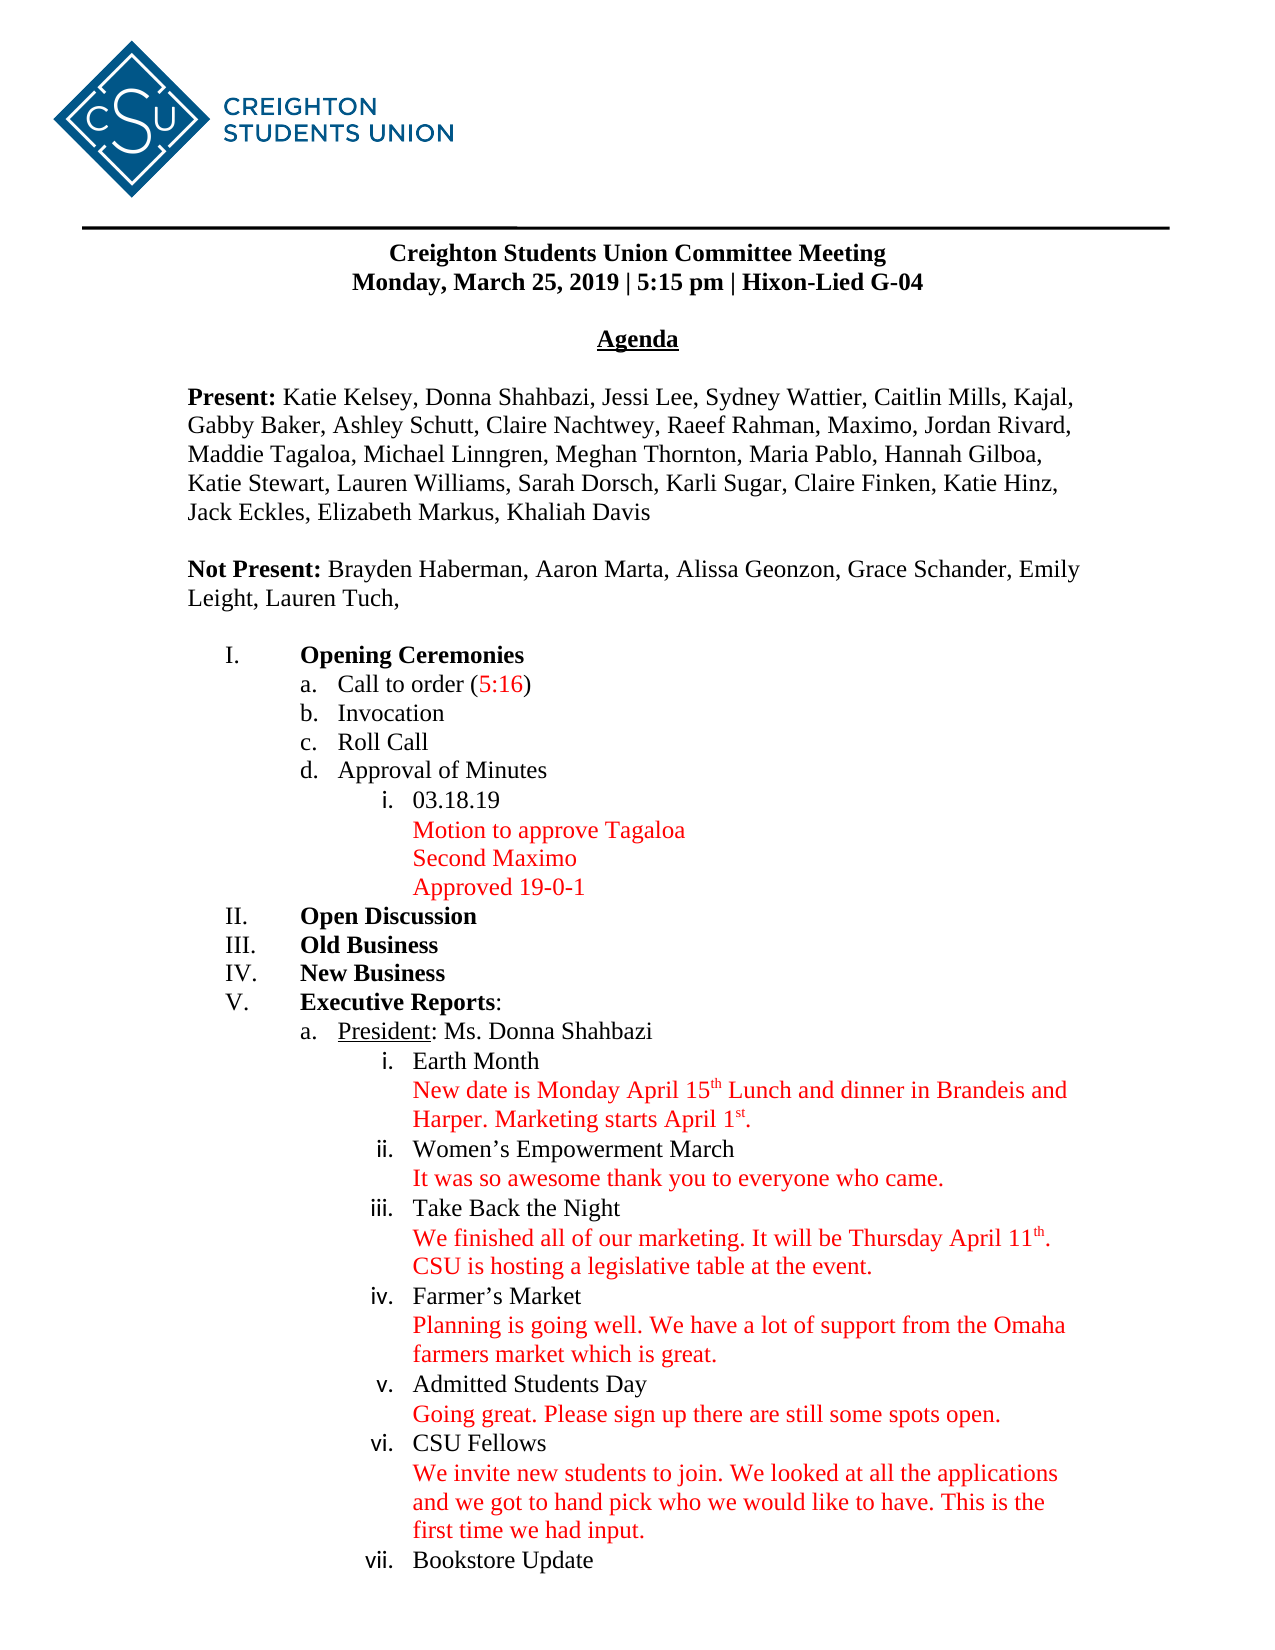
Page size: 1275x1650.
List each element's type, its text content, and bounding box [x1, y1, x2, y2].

picture [14, 26, 524, 213]
text Approved 19-0-1 [412, 872, 1087, 901]
list Farmer’s Market [394, 1280, 1087, 1311]
list CSU Fellows [394, 1427, 1087, 1458]
list Planning is going well. We have a lot of support from the Omaha farmers market which is great. [412, 1311, 1087, 1368]
list President: Ms. Donna Shahbazi [300, 1016, 1087, 1045]
list Roll Call [300, 727, 1087, 756]
list We finished all of our marketing. It will be Thursday April 11th. CSU is hosting a legislative table at the event. [412, 1223, 1087, 1280]
list New date is Monday April 15th Lunch and dinner in Brandeis and Harper. Marketing starts April 1st. [412, 1075, 1087, 1133]
list Admitted Students Day [394, 1368, 1087, 1399]
list Open Discussion [225, 901, 1087, 930]
list Earth Month [394, 1045, 1087, 1075]
list Women’s Empowerment March [394, 1133, 1087, 1163]
list Executive Reports: [225, 987, 1087, 1016]
list Old Business [225, 930, 1087, 958]
list Take Back the Night [394, 1192, 1087, 1223]
list Bookstore Update [394, 1544, 1087, 1575]
list Going great. Please sign up there are still some spots open. [412, 1399, 1087, 1427]
list Opening Ceremonies [225, 641, 1087, 669]
text Present: Katie Kelsey, Donna Shahbazi, Jessi Lee, Sydney Wattier, Caitlin Mills, Kajal, Gabby Baker, Ashley Schutt, Claire Nachtwey, Raeef Rahman, Maximo, Jordan Rivard, Maddie Tagaloa, Michael Linngren, Meghan Thornton, Maria Pablo, Hannah Gilboa, Katie Stewart, Lauren Williams, Sarah Dorsch, Karli Sugar, Claire Finken, Katie Hinz, Jack Eckles, Elizabeth Markus, Khaliah Davis [187, 382, 1087, 526]
list 03.18.19 [394, 784, 1087, 815]
list We invite new students to join. We looked at all the applications and we got to hand pick who we would like to have. This is the first time we had input. [412, 1458, 1087, 1544]
list It was so awesome thank you to everyone who came. [412, 1163, 1087, 1192]
list Approval of Minutes [300, 756, 1087, 784]
list Invocation [300, 698, 1087, 727]
text Motion to approve Tagaloa [412, 815, 1087, 843]
text Agenda [187, 324, 1087, 353]
text Monday, March 25, 2019 | 5:15 pm | Hixon-Lied G-04 [187, 267, 1087, 296]
text Not Present: Brayden Haberman, Aaron Marta, Alissa Geonzon, Grace Schander, Emily Leight, Lauren Tuch, [187, 554, 1087, 612]
text Second Maximo [412, 843, 1087, 872]
list Call to order (5:16) [300, 669, 1087, 698]
text Creighton Students Union Committee Meeting [187, 238, 1087, 267]
list New Business [225, 958, 1087, 987]
